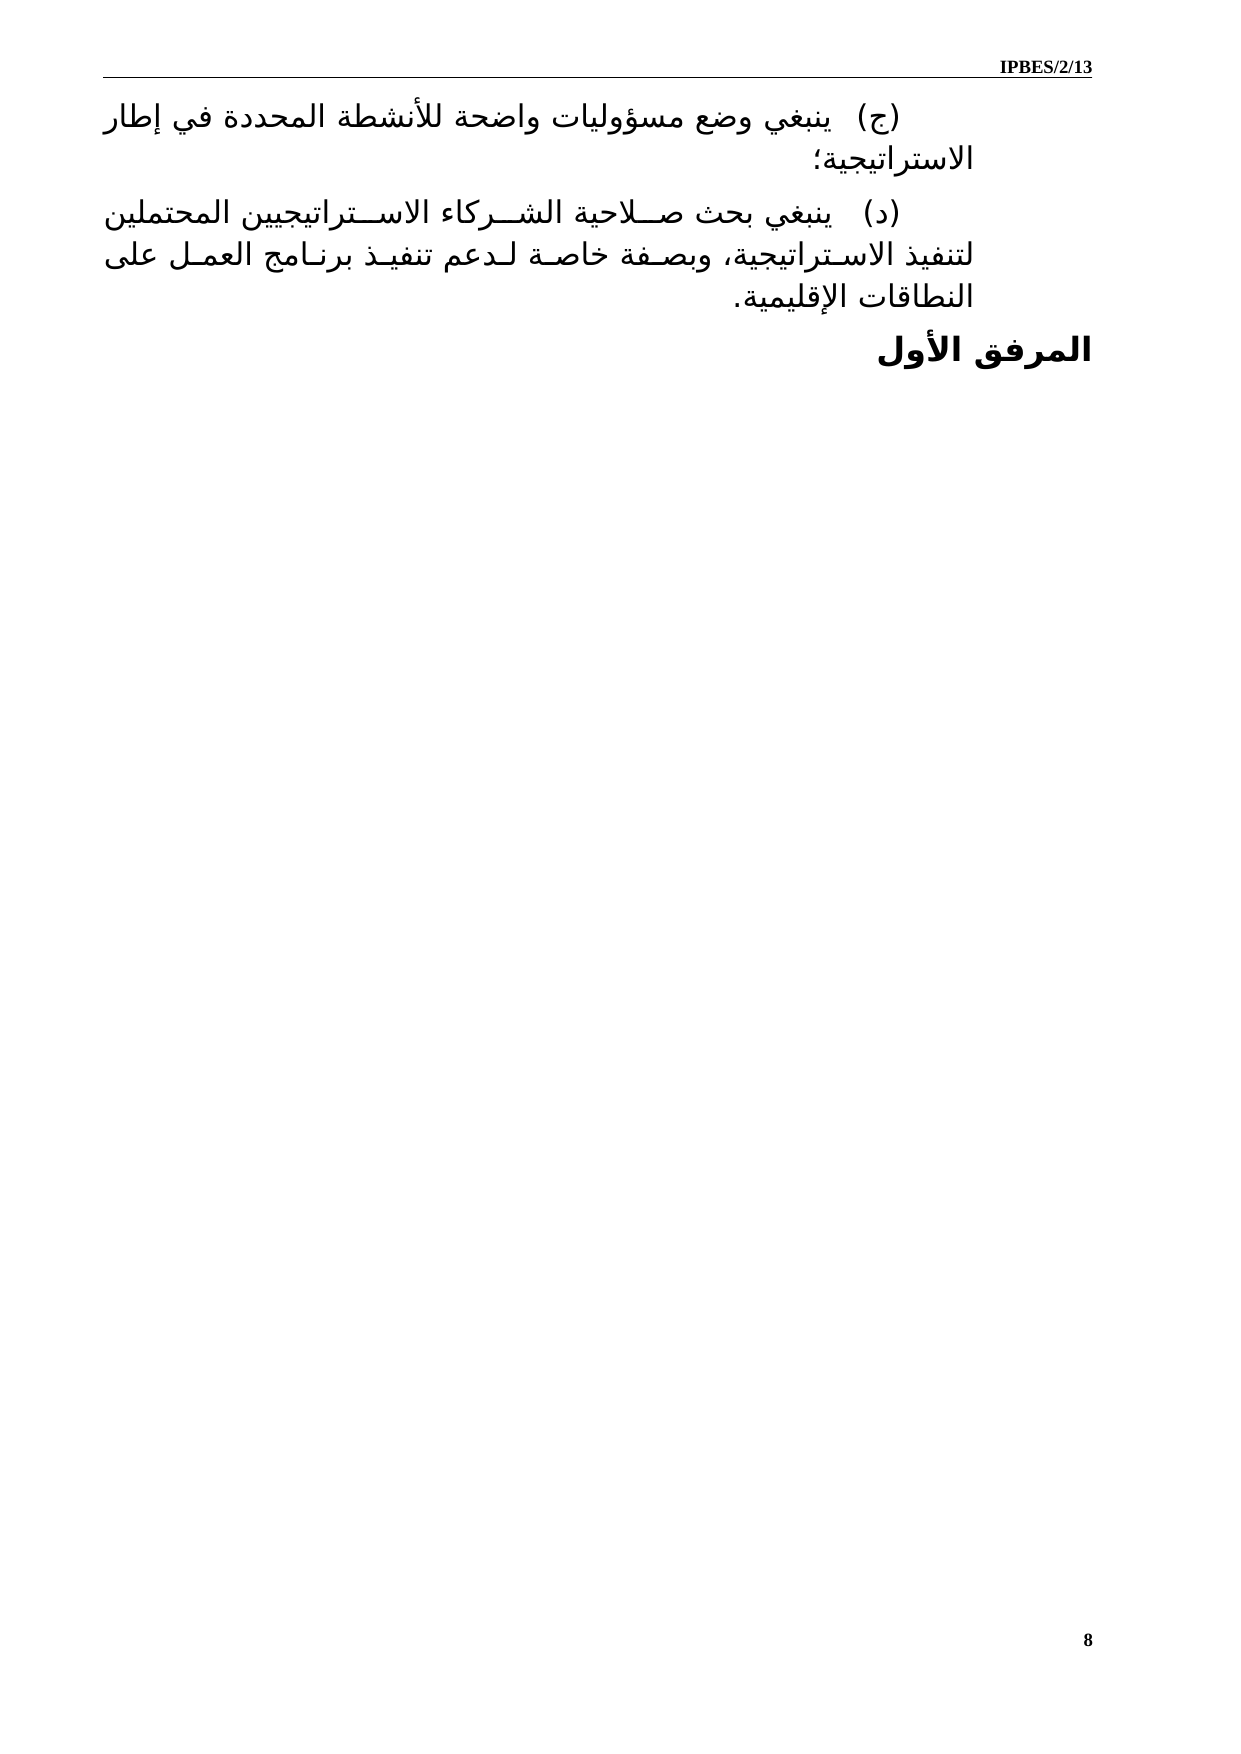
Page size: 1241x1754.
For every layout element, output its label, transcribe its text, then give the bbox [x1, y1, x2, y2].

text المرفق الأول [103, 328, 1092, 369]
text (د) ينبغي بحث صلاحية الشركاء الاستراتيجيين المحتملين لتنفيذ الاستراتيجية، وبصفة خاصة لدعم تنفيذ برنامج العمل على النطاقات الإقليمية. [103, 190, 974, 315]
text (ج) ينبغي وضع مسؤوليات واضحة للأنشطة المحددة في إطار الاستراتيجية؛ [103, 94, 974, 178]
